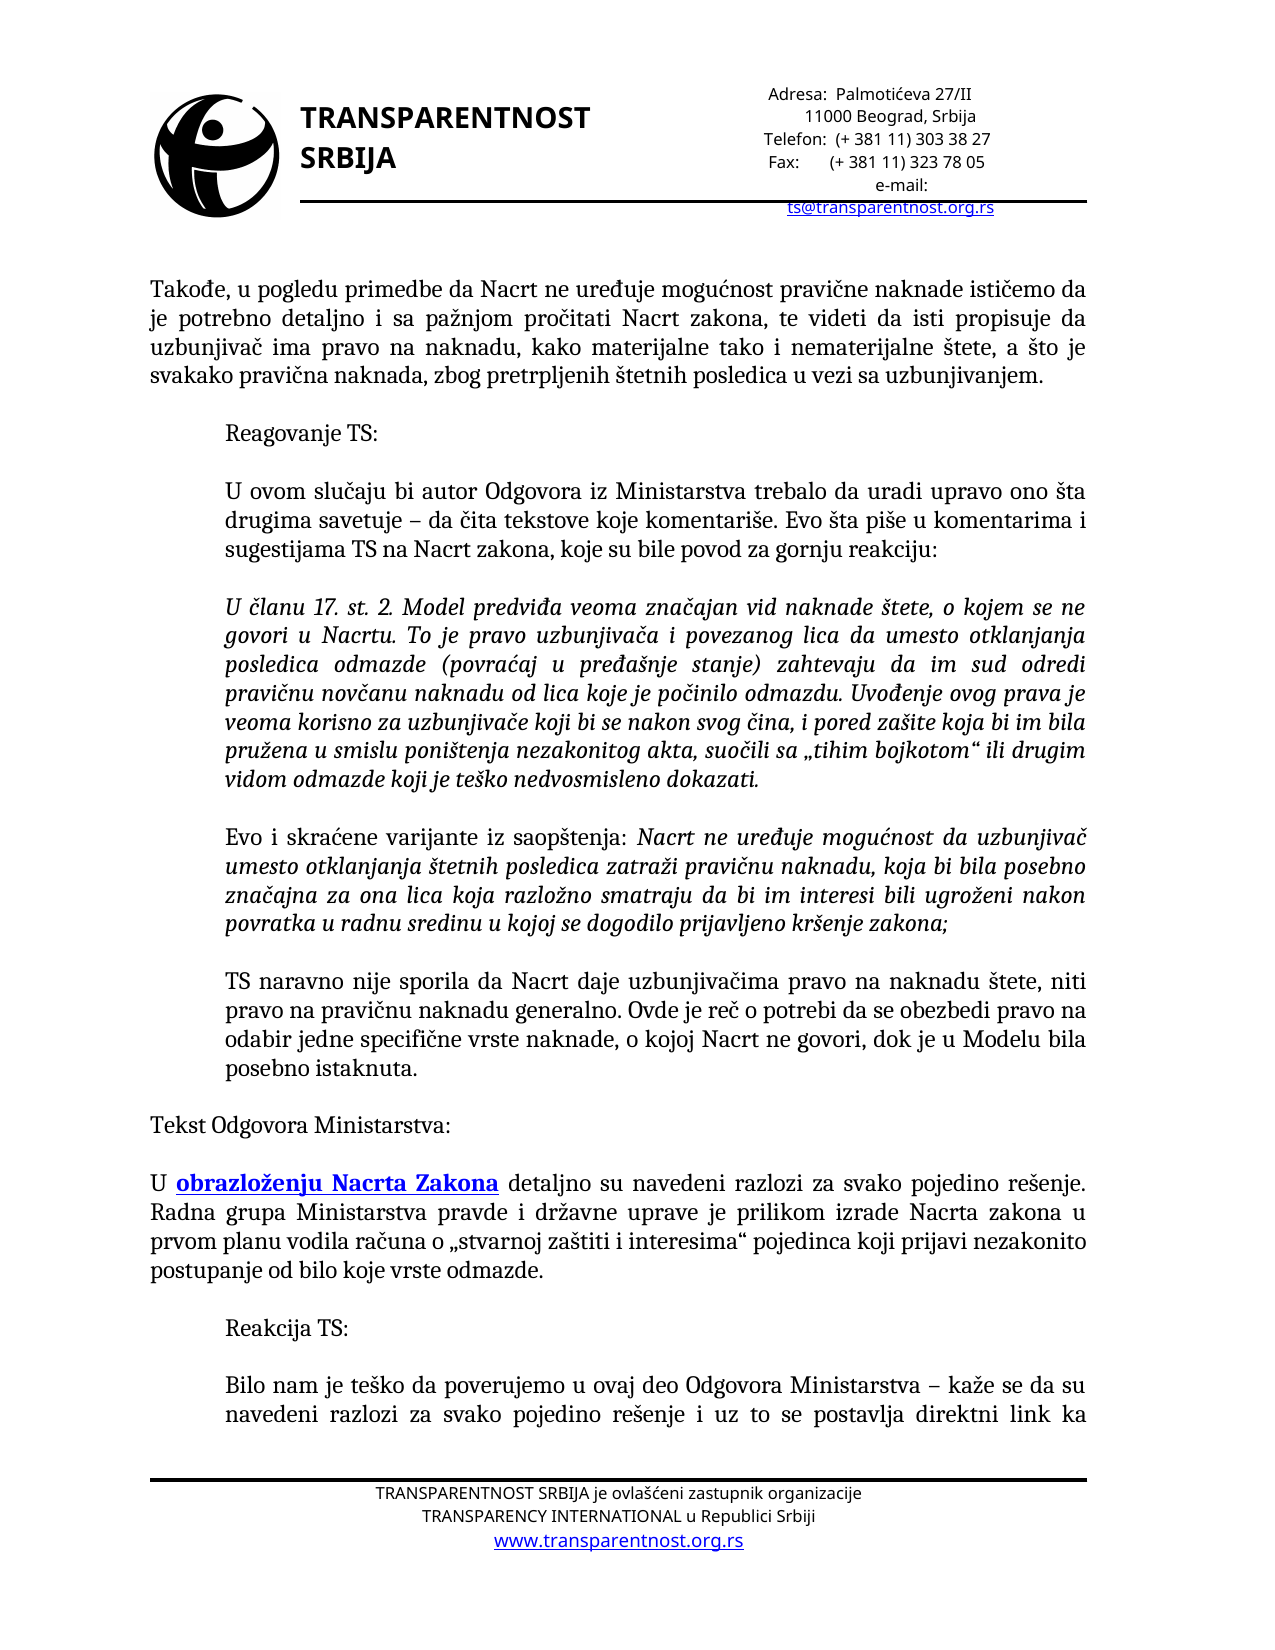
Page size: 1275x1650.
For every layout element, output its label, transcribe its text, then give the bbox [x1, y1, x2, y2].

text TS naravno nije sporila da Nacrt daje uzbunjivačima pravo na naknadu štete, niti pravo na pravičnu naknadu generalno. Ovde je reč o potrebi da se obezbedi pravo na odabir jedne specifične vrste naknade, o kojoj Nacrt ne govori, dok je u Modelu bila posebno istaknuta. [225, 967, 1087, 1082]
picture [150, 92, 282, 220]
text U obrazloženju Nacrta Zakona detaljno su navedeni razlozi za svako pojedino rešenje. Radna grupa Ministarstva pravde i državne uprave je prilikom izrade Nacrta zakona u prvom planu vodila računa o „stvarnoj zaštiti i interesima“ pojedinca koji prijavi nezakonito postupanje od bilo koje vrste odmazde. [150, 1169, 1087, 1284]
text Evo i skraćene varijante iz saopštenja: Nacrt ne uređuje mogućnost da uzbunjivač umesto otklanjanja štetnih posledica zatraži pravičnu naknadu, koja bi bila posebno značajna za ona lica koja razložno smatraju da bi im interesi bili ugroženi nakon povratka u radnu sredinu u kojoj se dogodilo prijavljeno kršenje zakona; [225, 823, 1087, 938]
text U članu 17. st. 2. Model predviđa veoma značajan vid naknade štete, o kojem se ne govori u Nacrtu. To je pravo uzbunjivača i povezanog lica da umesto otklanjanja posledica odmazde (povraćaj u pređašnje stanje) zahtevaju da im sud odredi pravičnu novčanu naknadu od lica koje je počinilo odmazdu. Uvođenje ovog prava je veoma korisno za uzbunjivače koji bi se nakon svog čina, i pored zašite koja bi im bila pružena u smislu poništenja nezakonitog akta, suočili sa „tihim bojkotom“ ili drugim vidom odmazde koji je teško nedvosmisleno dokazati. [225, 593, 1087, 794]
text U ovom slučaju bi autor Odgovora iz Ministarstva trebalo da uradi upravo ono šta drugima savetuje – da čita tekstove koje komentariše. Evo šta piše u komentarima i sugestijama TS na Nacrt zakona, koje su bile povod za gornju reakciju: [225, 477, 1087, 563]
text Tekst Odgovora Ministarstva: [150, 1111, 1087, 1140]
text Reakcija TS: [225, 1313, 1087, 1342]
text Reagovanje TS: [225, 419, 1087, 448]
text Takođe, u pogledu primedbe da Nacrt ne uređuje mogućnost pravične naknade ističemo da je potrebno detaljno i sa pažnjom pročitati Nacrt zakona, te videti da isti propisuje da uzbunjivač ima pravo na naknadu, kako materijalne tako i nematerijalne štete, a što je svakako pravična naknada, zbog pretrpljenih štetnih posledica u vezi sa uzbunjivanjem. [150, 275, 1087, 390]
